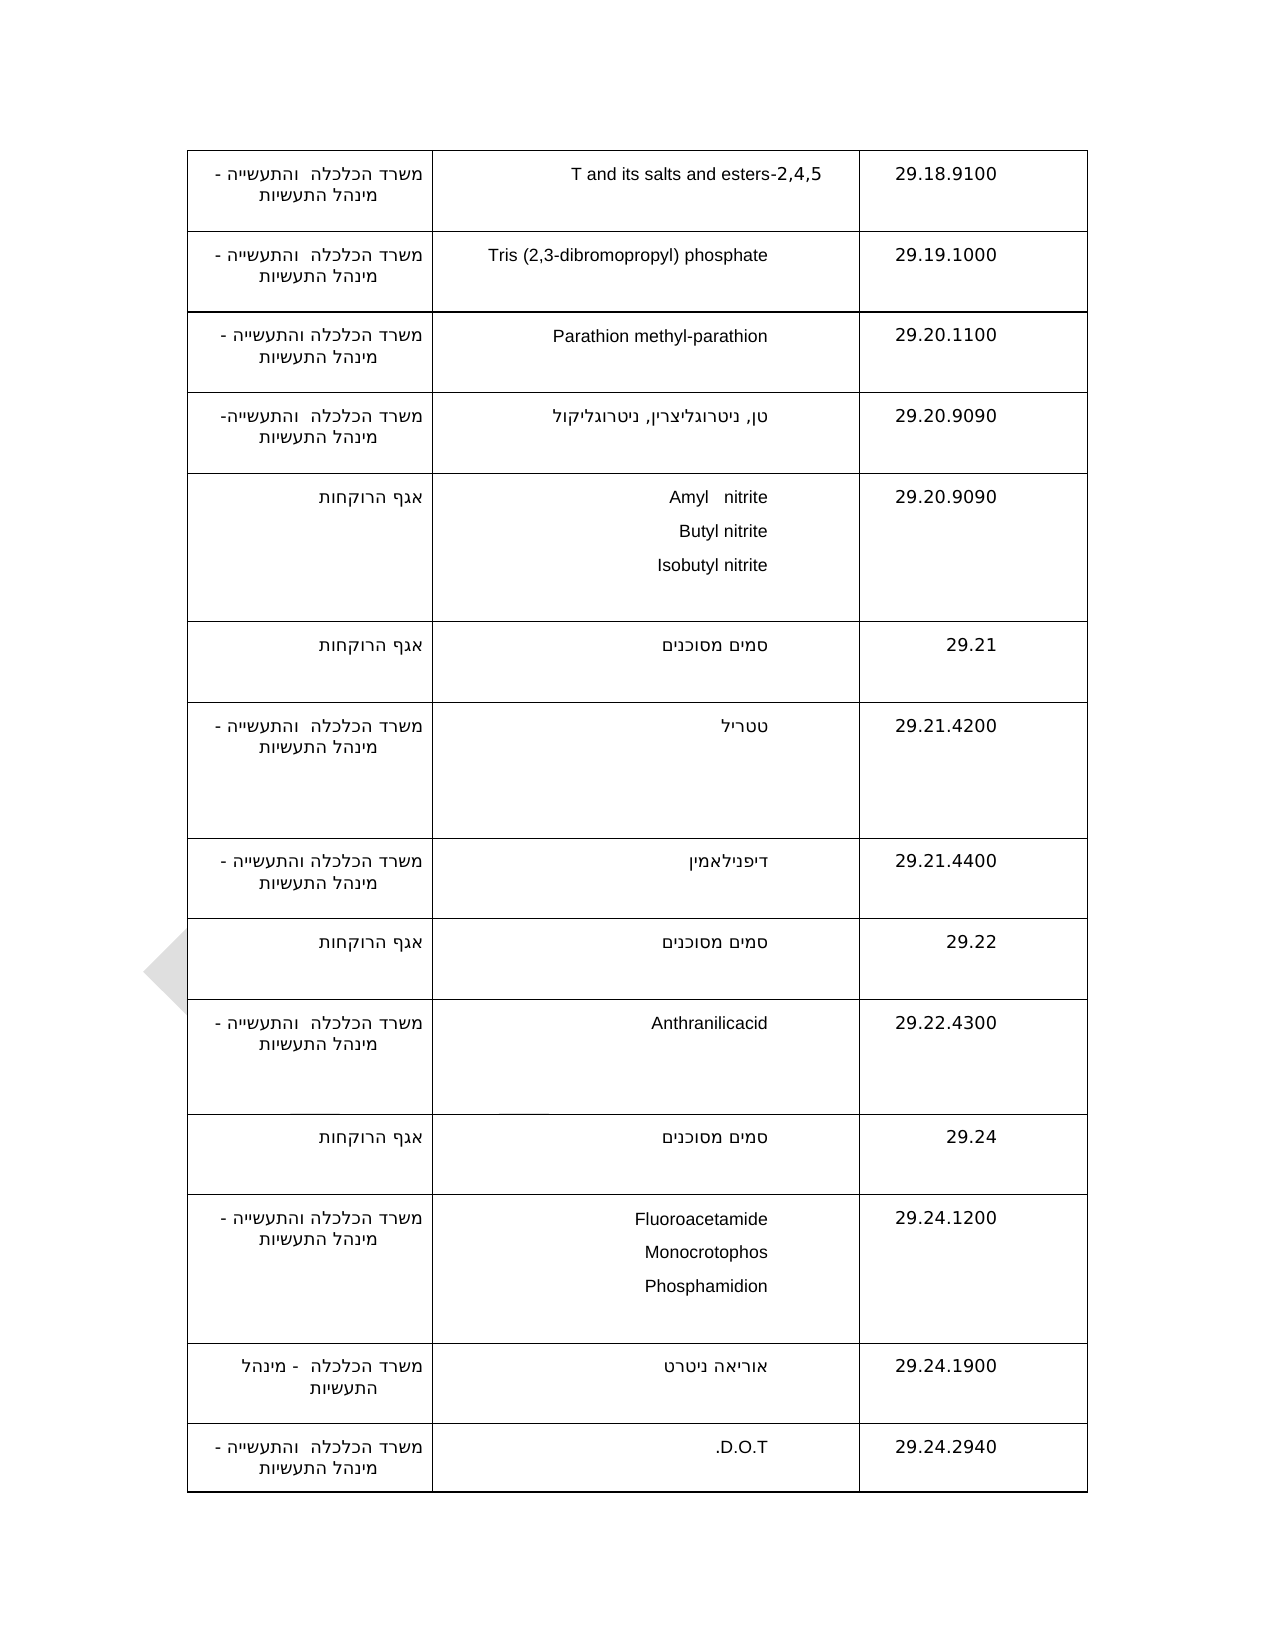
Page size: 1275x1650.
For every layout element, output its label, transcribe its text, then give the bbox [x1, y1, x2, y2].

table_cell Tris (2,3-dibromopropyl) phosphate [433, 232, 859, 311]
table_cell משרד הכלכלה והתעשייה - מינהל התעשיות [188, 313, 432, 392]
table_cell 29.24.2940 [860, 1424, 1087, 1491]
table_cell 29.20.1100 [860, 313, 1087, 392]
table_cell 2,4,5-T and its salts and esters [433, 151, 859, 231]
table_cell משרד הכלכלה והתעשייה - מינהל התעשיות [188, 1000, 432, 1113]
table_cell 29.22.4300 [860, 1000, 1087, 1113]
table_cell D.O.T. [433, 1424, 859, 1491]
table_cell אוריאה ניטרט [433, 1344, 859, 1423]
table_cell משרד הכלכלה והתעשייה - מינהל התעשיות [188, 1195, 432, 1342]
table_cell טן, ניטרוגליצרין, ניטרוגליקול [433, 393, 859, 473]
table_cell 29.20.9090 [860, 474, 1087, 621]
table_cell 29.24 [860, 1115, 1087, 1194]
table_cell משרד הכלכלה והתעשייה - מינהל התעשיות [188, 839, 432, 918]
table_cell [188, 151, 432, 231]
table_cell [188, 1424, 432, 1491]
table_cell משרד הכלכלה והתעשייה- מינהל התעשיות [188, 393, 432, 473]
table_cell סמים מסוכנים [433, 1115, 859, 1194]
table_cell 29.20.9090 [860, 393, 1087, 473]
table_cell 29.24.1900 [860, 1344, 1087, 1423]
table_cell Parathion methyl-parathion [433, 313, 859, 392]
table_cell דיפנילאמין [433, 839, 859, 918]
table_cell אגף הרוקחות [188, 919, 432, 999]
table_cell Amyl nitrite Butyl nitrite Isobutyl nitrite [433, 474, 859, 621]
table_cell סמים מסוכנים [433, 622, 859, 702]
table_cell משרד הכלכלה והתעשייה - מינהל התעשיות [188, 703, 432, 838]
table_cell משרד הכלכלה והתעשייה - מינהל התעשיות [188, 232, 432, 311]
table_cell משרד הכלכלה - מינהל התעשיות [188, 1344, 432, 1423]
table_cell 29.18.9100 [860, 151, 1087, 231]
table_cell 29.24.1200 [860, 1195, 1087, 1342]
table_cell 29.21.4400 [860, 839, 1087, 918]
table_cell Anthranilicacid [433, 1000, 859, 1113]
table_cell Fluoroacetamide Monocrotophos Phosphamidion [433, 1195, 859, 1342]
table_cell אגף הרוקחות [188, 622, 432, 702]
table_cell 29.21.4200 [860, 703, 1087, 838]
table_cell 29.22 [860, 919, 1087, 999]
table_cell 29.21 [860, 622, 1087, 702]
table_cell טטריל [433, 703, 859, 838]
table_cell אגף הרוקחות [188, 1115, 432, 1194]
table_cell 29.19.1000 [860, 232, 1087, 311]
table_cell אגף הרוקחות [188, 474, 432, 621]
table_cell סמים מסוכנים [433, 919, 859, 999]
